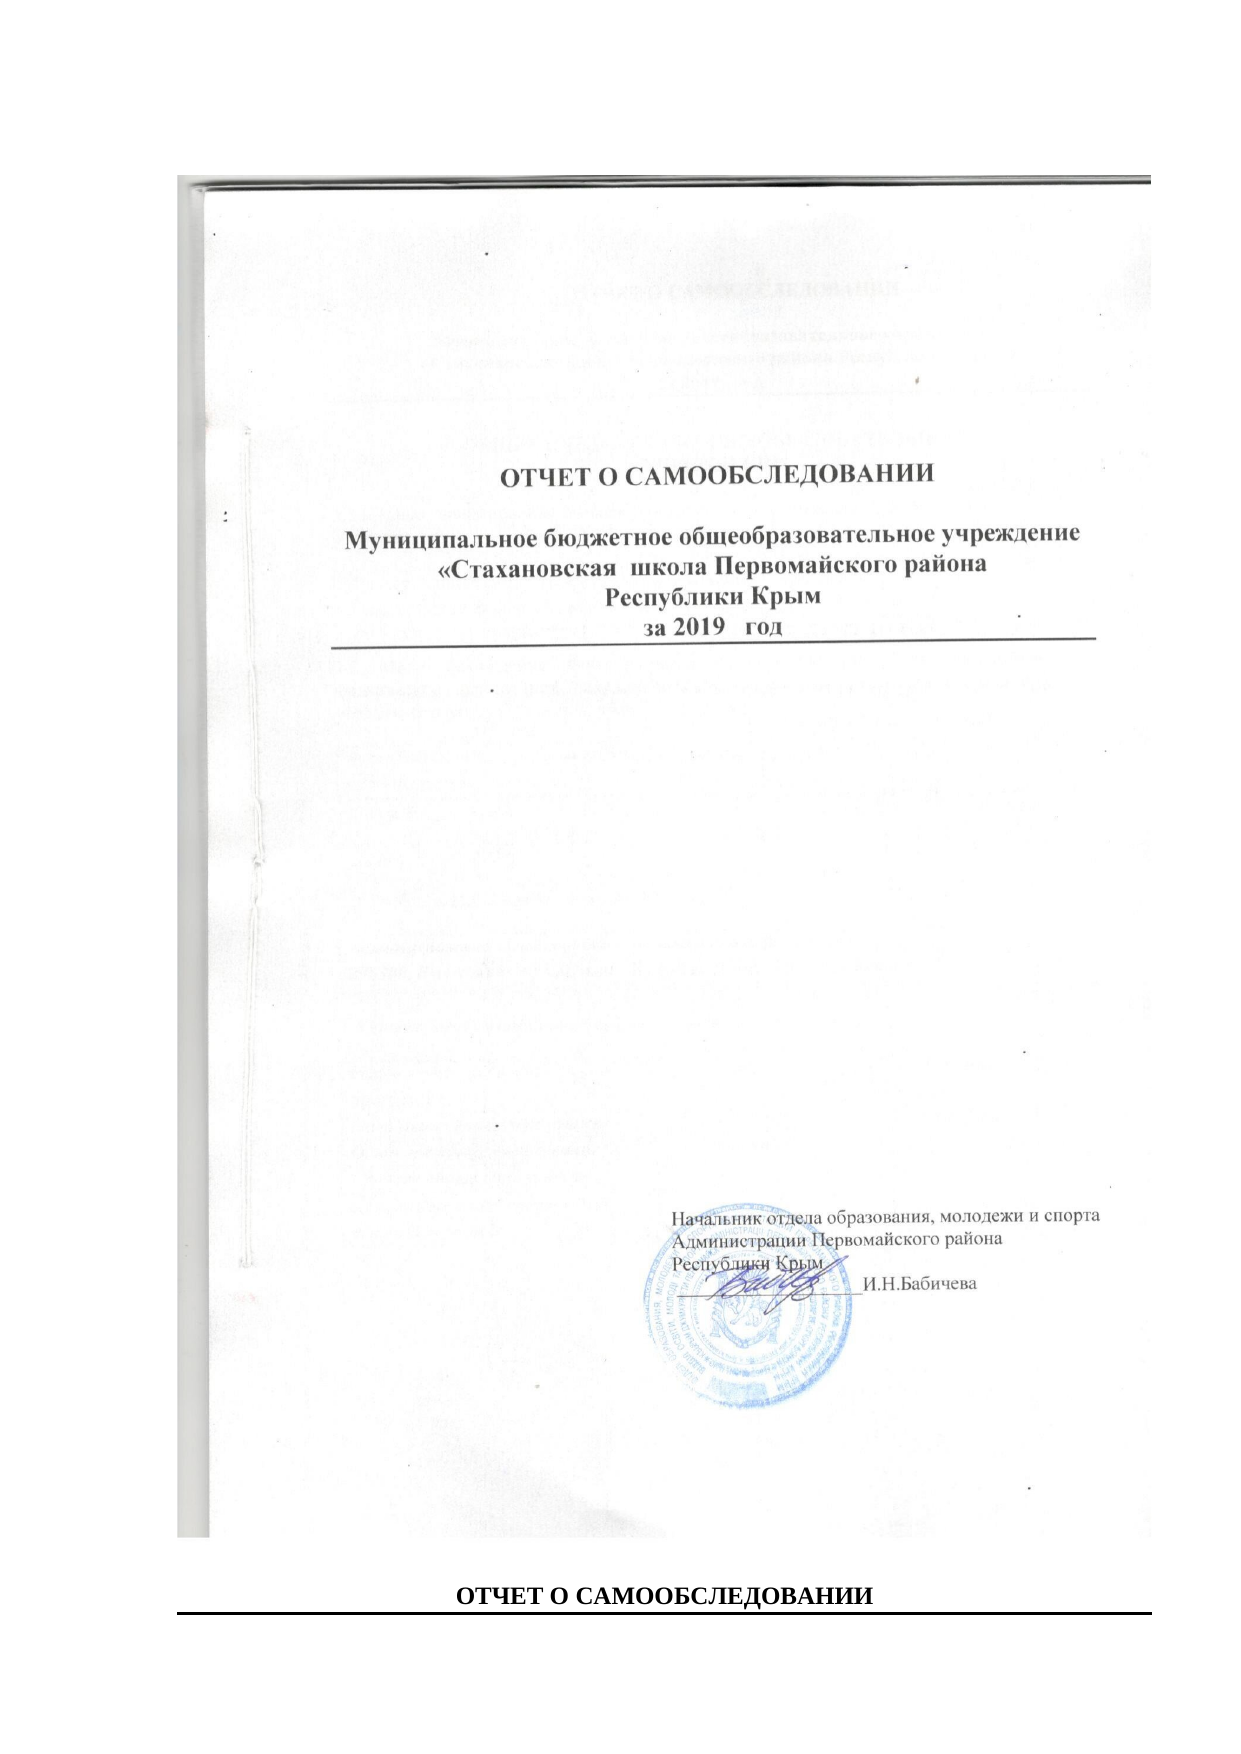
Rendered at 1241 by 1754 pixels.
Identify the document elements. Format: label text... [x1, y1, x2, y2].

text ОТЧЕТ О САМООБСЛЕДОВАНИИ [177, 1552, 1152, 1612]
picture [177, 175, 1152, 1552]
